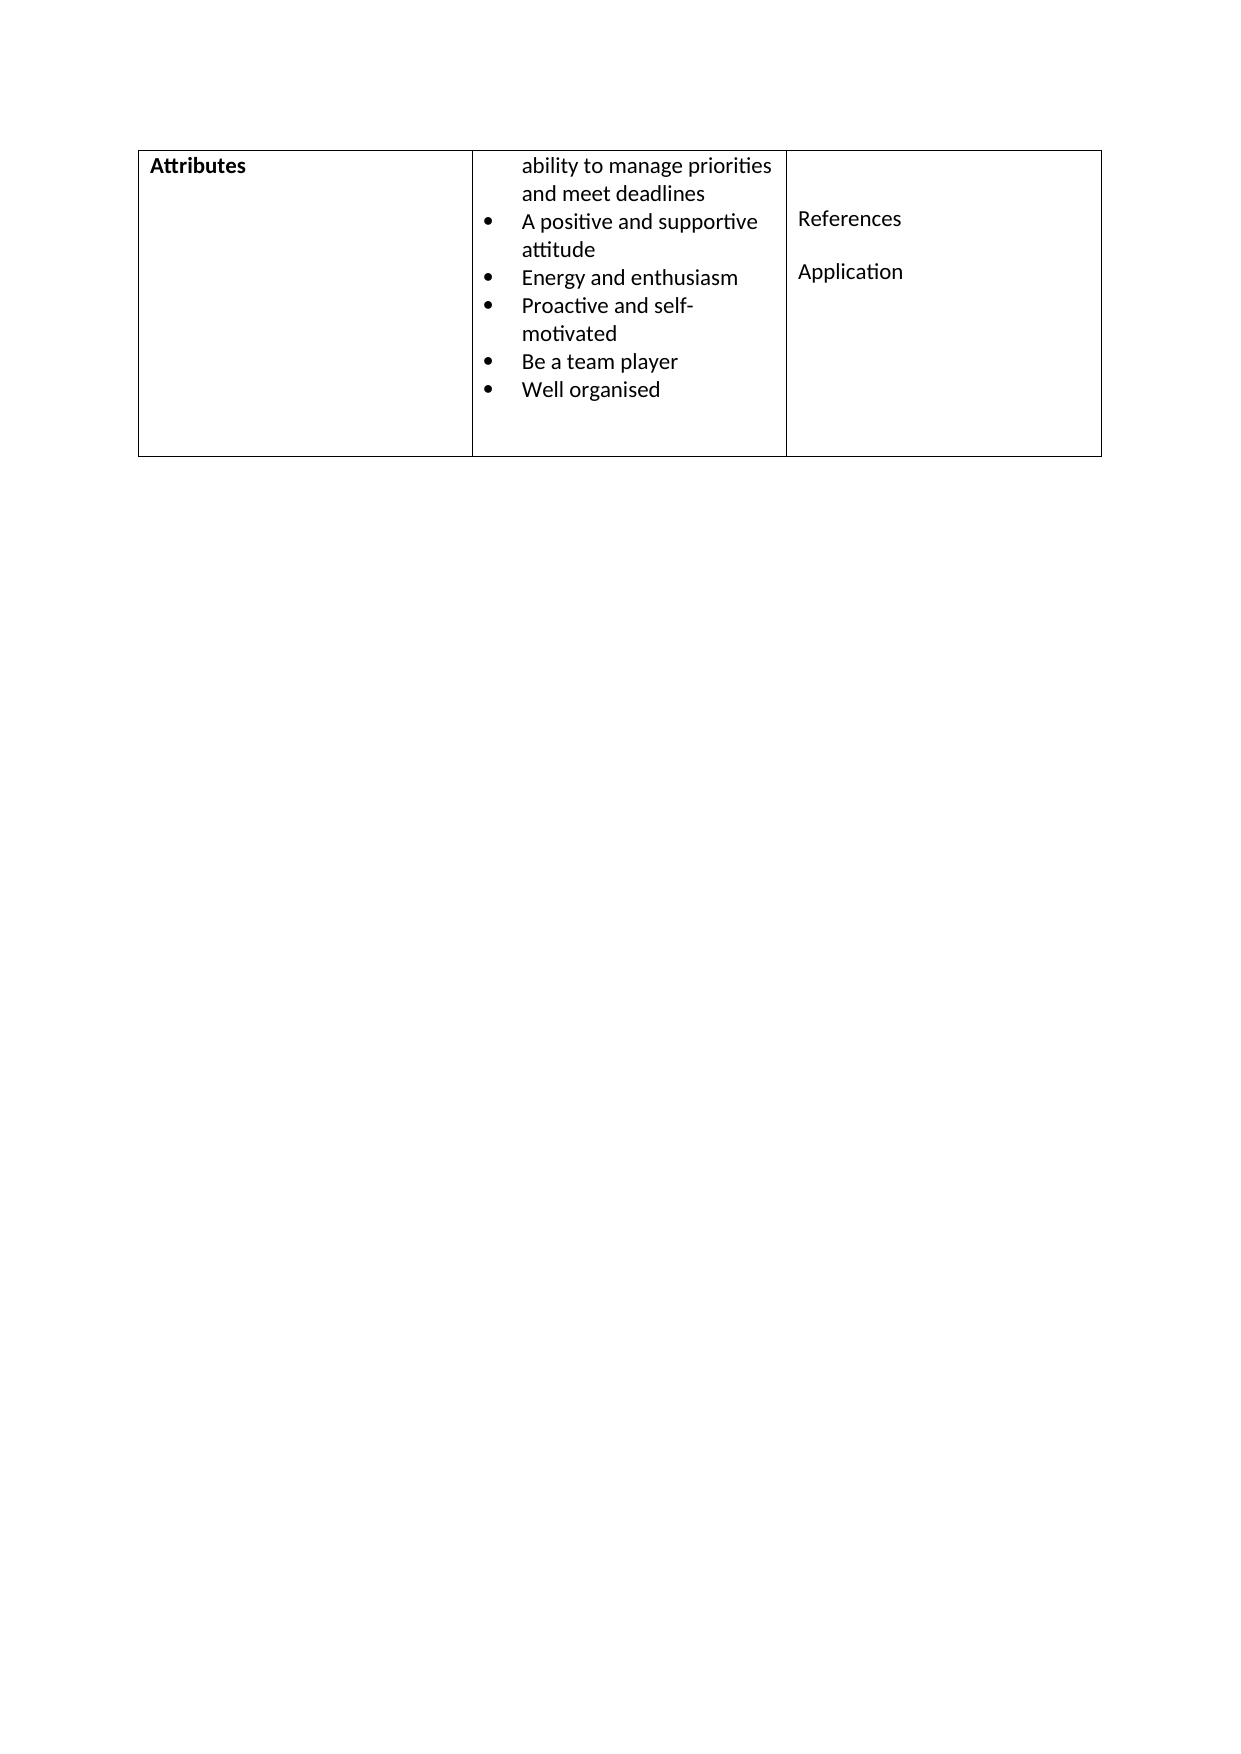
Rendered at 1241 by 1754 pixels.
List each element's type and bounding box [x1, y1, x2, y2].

table_cell [787, 151, 1101, 456]
table_cell [473, 151, 786, 456]
table_cell [139, 151, 472, 456]
